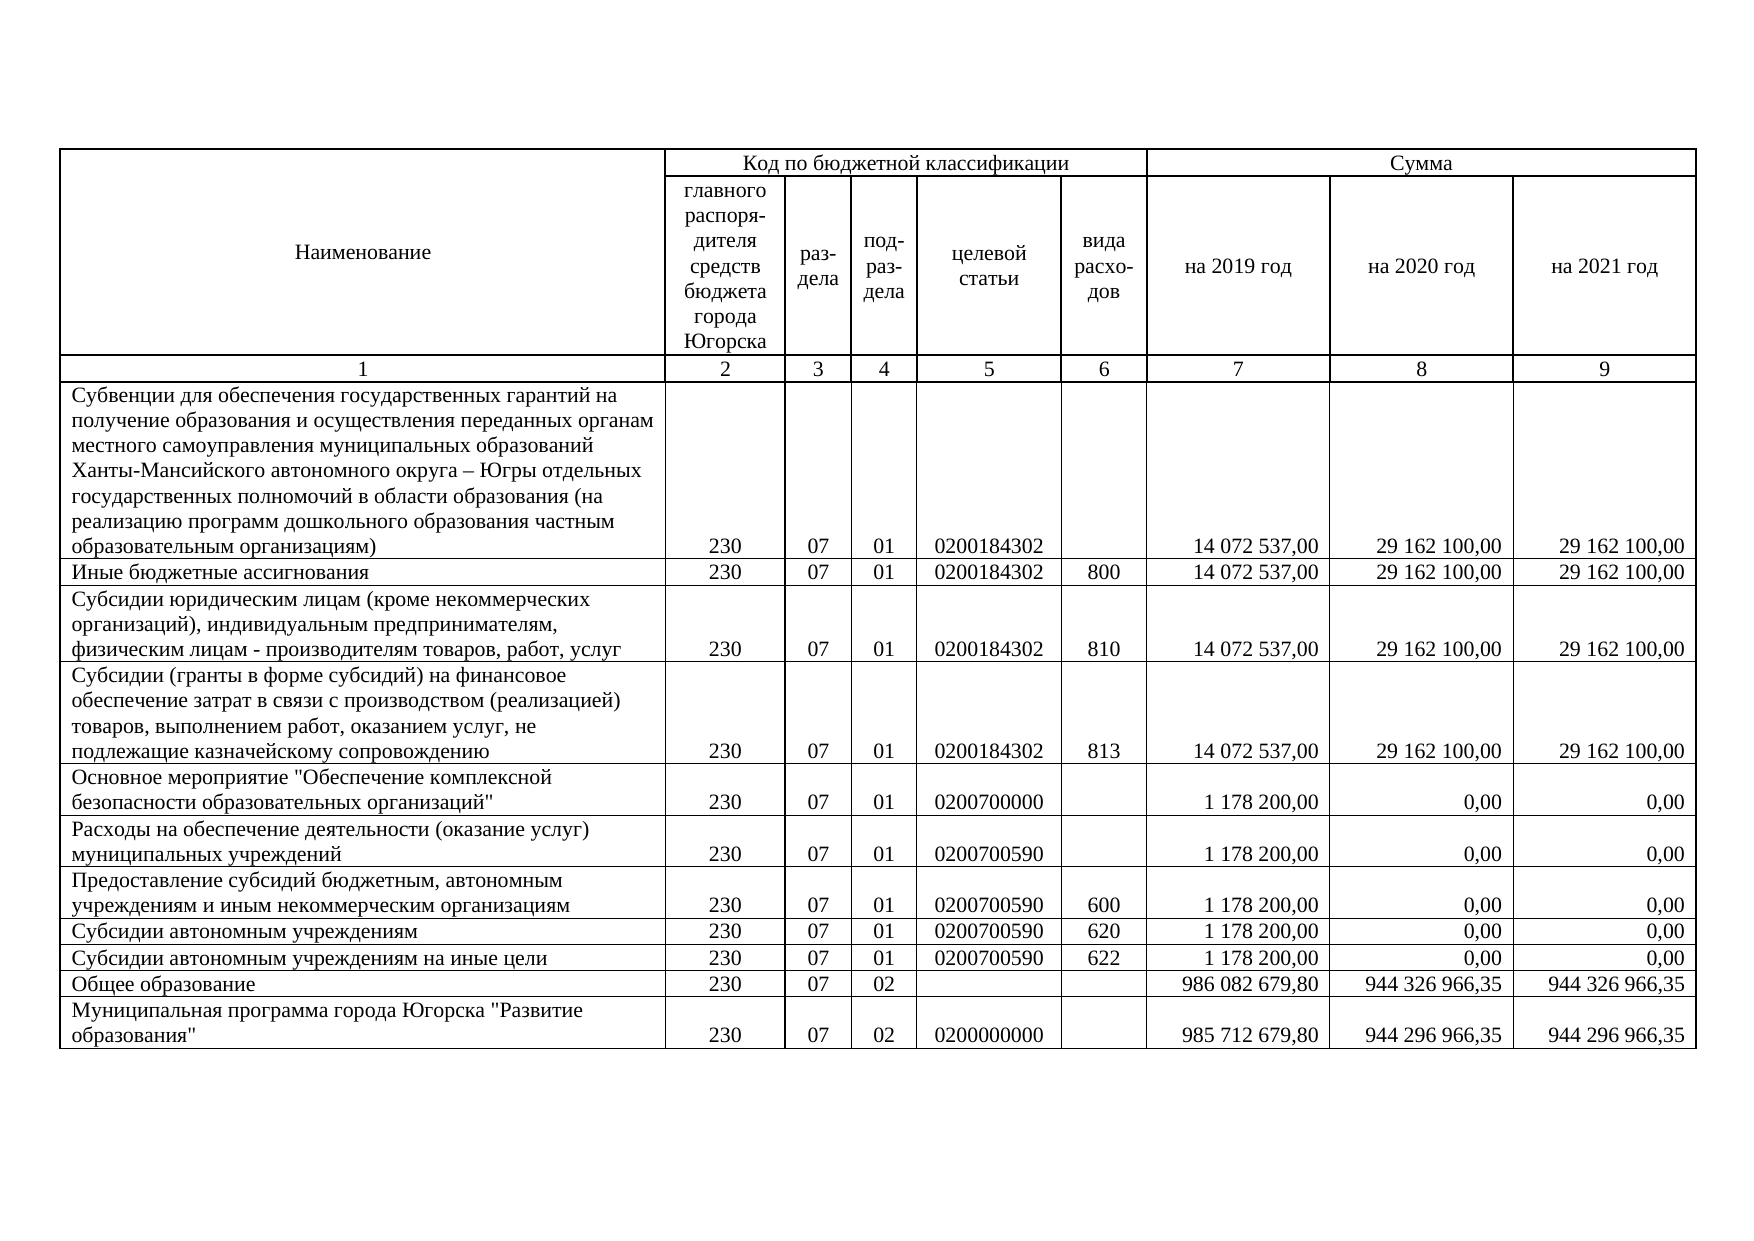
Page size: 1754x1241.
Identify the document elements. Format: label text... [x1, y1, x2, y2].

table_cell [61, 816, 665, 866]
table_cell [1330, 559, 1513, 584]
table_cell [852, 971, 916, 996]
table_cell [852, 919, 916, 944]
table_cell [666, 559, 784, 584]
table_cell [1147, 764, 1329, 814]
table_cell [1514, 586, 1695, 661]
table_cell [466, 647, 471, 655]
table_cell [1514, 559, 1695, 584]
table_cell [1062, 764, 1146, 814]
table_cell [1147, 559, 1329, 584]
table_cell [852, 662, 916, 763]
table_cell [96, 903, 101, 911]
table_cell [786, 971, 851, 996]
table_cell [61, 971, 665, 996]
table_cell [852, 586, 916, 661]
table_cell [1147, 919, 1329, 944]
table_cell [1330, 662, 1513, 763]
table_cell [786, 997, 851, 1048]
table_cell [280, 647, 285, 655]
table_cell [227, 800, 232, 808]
table_header Код по бюджетной классификации [666, 150, 1146, 175]
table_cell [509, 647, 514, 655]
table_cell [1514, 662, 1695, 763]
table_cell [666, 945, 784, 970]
table_header Сумма [1148, 150, 1695, 175]
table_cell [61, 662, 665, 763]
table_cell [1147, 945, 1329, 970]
table_cell 8 [1331, 356, 1512, 381]
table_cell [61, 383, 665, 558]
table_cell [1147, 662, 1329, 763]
table_cell 2 [666, 356, 784, 381]
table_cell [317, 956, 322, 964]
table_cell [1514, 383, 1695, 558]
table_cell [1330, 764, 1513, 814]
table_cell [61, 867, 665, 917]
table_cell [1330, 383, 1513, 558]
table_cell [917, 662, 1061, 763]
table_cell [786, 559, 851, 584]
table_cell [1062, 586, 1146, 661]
table_cell 4 [852, 356, 916, 381]
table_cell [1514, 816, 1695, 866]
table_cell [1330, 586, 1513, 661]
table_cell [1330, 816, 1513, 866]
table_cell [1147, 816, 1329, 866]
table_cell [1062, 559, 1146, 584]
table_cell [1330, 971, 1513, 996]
table_header Наименование [61, 150, 664, 353]
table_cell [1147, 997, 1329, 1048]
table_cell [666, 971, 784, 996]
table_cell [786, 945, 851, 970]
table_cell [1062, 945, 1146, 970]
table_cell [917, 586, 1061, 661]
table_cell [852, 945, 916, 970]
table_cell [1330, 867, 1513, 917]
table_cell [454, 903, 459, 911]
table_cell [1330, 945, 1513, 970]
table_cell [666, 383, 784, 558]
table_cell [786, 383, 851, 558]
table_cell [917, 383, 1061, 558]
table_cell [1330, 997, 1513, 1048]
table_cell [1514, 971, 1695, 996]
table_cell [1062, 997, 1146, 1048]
table_cell на 2021 год [1514, 177, 1695, 353]
table_cell вида расхо-дов [1062, 177, 1146, 353]
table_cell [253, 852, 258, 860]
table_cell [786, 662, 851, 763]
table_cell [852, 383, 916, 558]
table_cell на 2020 год [1331, 177, 1512, 353]
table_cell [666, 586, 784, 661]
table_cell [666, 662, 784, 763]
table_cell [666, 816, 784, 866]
table_cell на 2019 год [1148, 177, 1329, 353]
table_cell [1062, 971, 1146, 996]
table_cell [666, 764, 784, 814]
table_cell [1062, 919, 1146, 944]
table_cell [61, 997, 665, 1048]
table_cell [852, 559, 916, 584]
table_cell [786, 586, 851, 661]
table_cell 3 [786, 356, 850, 381]
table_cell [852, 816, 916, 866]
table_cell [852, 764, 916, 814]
table_cell под- раз- дела [852, 177, 916, 353]
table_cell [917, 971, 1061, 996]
table_cell 9 [1514, 356, 1695, 381]
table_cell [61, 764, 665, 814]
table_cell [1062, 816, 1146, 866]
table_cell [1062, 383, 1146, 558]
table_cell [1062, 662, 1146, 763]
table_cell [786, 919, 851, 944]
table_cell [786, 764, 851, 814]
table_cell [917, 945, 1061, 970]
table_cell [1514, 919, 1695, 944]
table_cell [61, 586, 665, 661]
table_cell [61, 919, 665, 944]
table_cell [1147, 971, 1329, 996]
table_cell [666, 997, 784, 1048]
table_cell 5 [918, 356, 1060, 381]
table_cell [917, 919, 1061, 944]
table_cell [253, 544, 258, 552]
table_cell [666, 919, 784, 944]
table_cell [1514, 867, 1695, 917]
table_cell 7 [1148, 356, 1329, 381]
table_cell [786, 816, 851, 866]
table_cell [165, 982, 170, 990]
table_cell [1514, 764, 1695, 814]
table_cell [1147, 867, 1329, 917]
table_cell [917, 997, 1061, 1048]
table_cell целевой статьи [918, 177, 1060, 353]
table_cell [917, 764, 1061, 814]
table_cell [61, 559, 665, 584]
table_cell главного распоря- дителя средств бюджета города Югорска [666, 177, 784, 353]
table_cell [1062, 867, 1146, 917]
table_cell 6 [1062, 356, 1146, 381]
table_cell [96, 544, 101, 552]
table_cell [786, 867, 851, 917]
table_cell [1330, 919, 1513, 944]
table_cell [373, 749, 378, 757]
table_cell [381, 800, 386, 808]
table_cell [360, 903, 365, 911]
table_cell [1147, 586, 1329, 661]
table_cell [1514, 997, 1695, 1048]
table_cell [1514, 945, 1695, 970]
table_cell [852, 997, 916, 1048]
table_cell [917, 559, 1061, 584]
table_cell 1 [61, 356, 664, 381]
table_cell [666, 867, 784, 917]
table_cell раз- дела [786, 177, 850, 353]
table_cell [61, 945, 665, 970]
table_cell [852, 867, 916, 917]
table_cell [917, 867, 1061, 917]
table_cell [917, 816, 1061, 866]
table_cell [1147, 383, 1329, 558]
